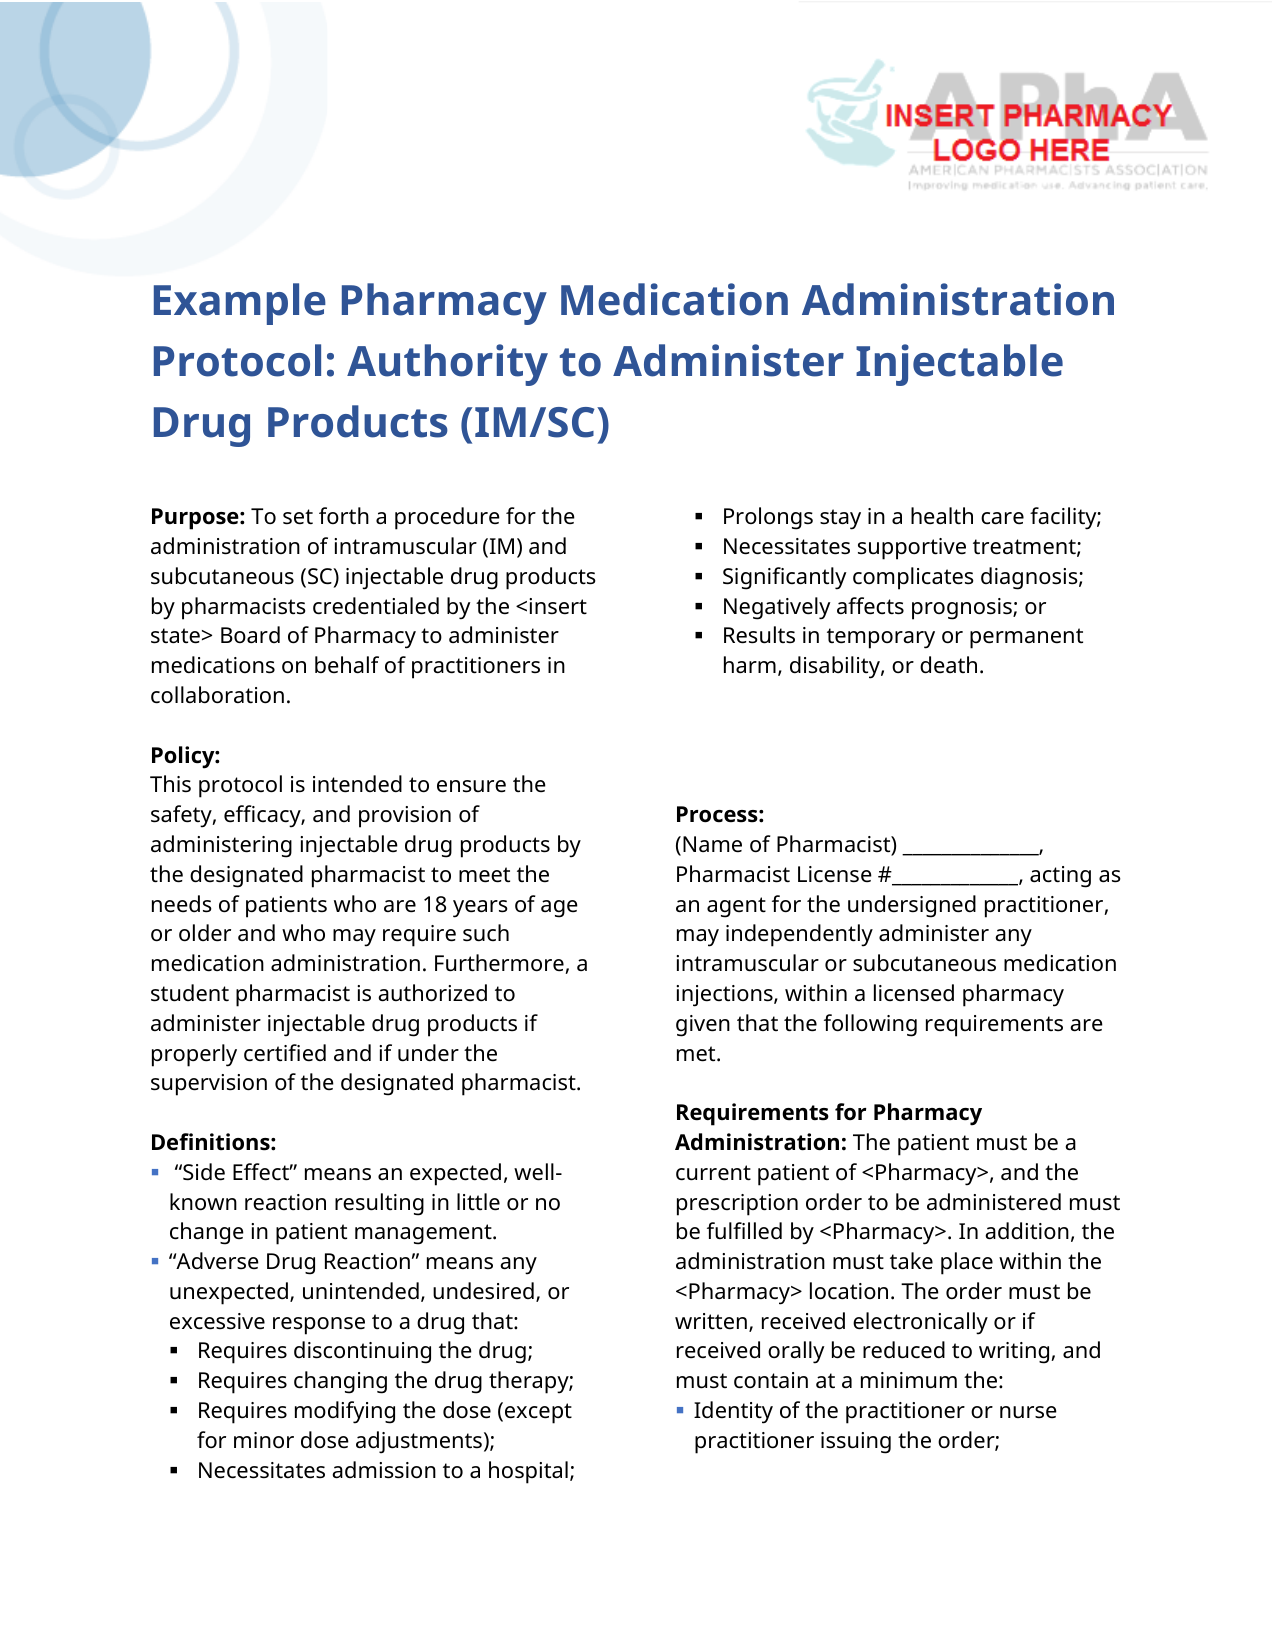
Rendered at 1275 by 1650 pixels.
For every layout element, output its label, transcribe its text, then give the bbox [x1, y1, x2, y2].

list Results in temporary or permanent harm, disability, or death. [694, 620, 1125, 680]
list Necessitates admission to a hospital; [169, 1454, 600, 1484]
text (Name of Pharmacist) ______________, Pharmacist License #_____________, acting as an agent for the undersigned practitioner, may independently administer any intramuscular or subcutaneous medication injections, within a licensed pharmacy given that the following requirements are met. [675, 829, 1125, 1067]
text Purpose: To set forth a procedure for the administration of intramuscular (IM) and subcutaneous (SC) injectable drug products by pharmacists credentialed by the <insert state> Board of Pharmacy to administer medications on behalf of practitioners in collaboration. [150, 501, 600, 710]
text This protocol is intended to ensure the safety, efficacy, and provision of administering injectable drug products by the designated pharmacist to meet the needs of patients who are 18 years of age or older and who may require such medication administration. Furthermore, a student pharmacist is authorized to administer injectable drug products if properly certified and if under the supervision of the designated pharmacist. [150, 769, 600, 1097]
text Process: [675, 799, 1125, 829]
text Definitions: [150, 1127, 600, 1157]
list “Side Effect” means an expected, well-known reaction resulting in little or no change in patient management. [150, 1157, 600, 1246]
subtitle Example Pharmacy Medication Administration Protocol: Authority to Administer Injectable Drug Products (IM/SC) [150, 271, 1125, 450]
list Significantly complicates diagnosis; [694, 561, 1125, 591]
list Necessitates supportive treatment; [694, 531, 1125, 561]
list Requires modifying the dose (except for minor dose adjustments); [169, 1395, 600, 1454]
list Negatively affects prognosis; or [694, 591, 1125, 620]
picture [798, 1, 1272, 213]
list Requires changing the drug therapy; [169, 1365, 600, 1395]
text Requirements for Pharmacy Administration: The patient must be a current patient of <Pharmacy>, and the prescription order to be administered must be fulfilled by <Pharmacy>. In addition, the administration must take place within the <Pharmacy> location. The order must be written, received electronically or if received orally be reduced to writing, and must contain at a minimum the: [675, 1097, 1125, 1395]
list Requires discontinuing the drug; [169, 1335, 600, 1365]
text Policy: [150, 739, 600, 769]
list Prolongs stay in a health care facility; [694, 501, 1125, 531]
list Identity of the practitioner or nurse practitioner issuing the order; [675, 1395, 1125, 1454]
list “Adverse Drug Reaction” means any unexpected, unintended, undesired, or excessive response to a drug that: [150, 1246, 600, 1335]
